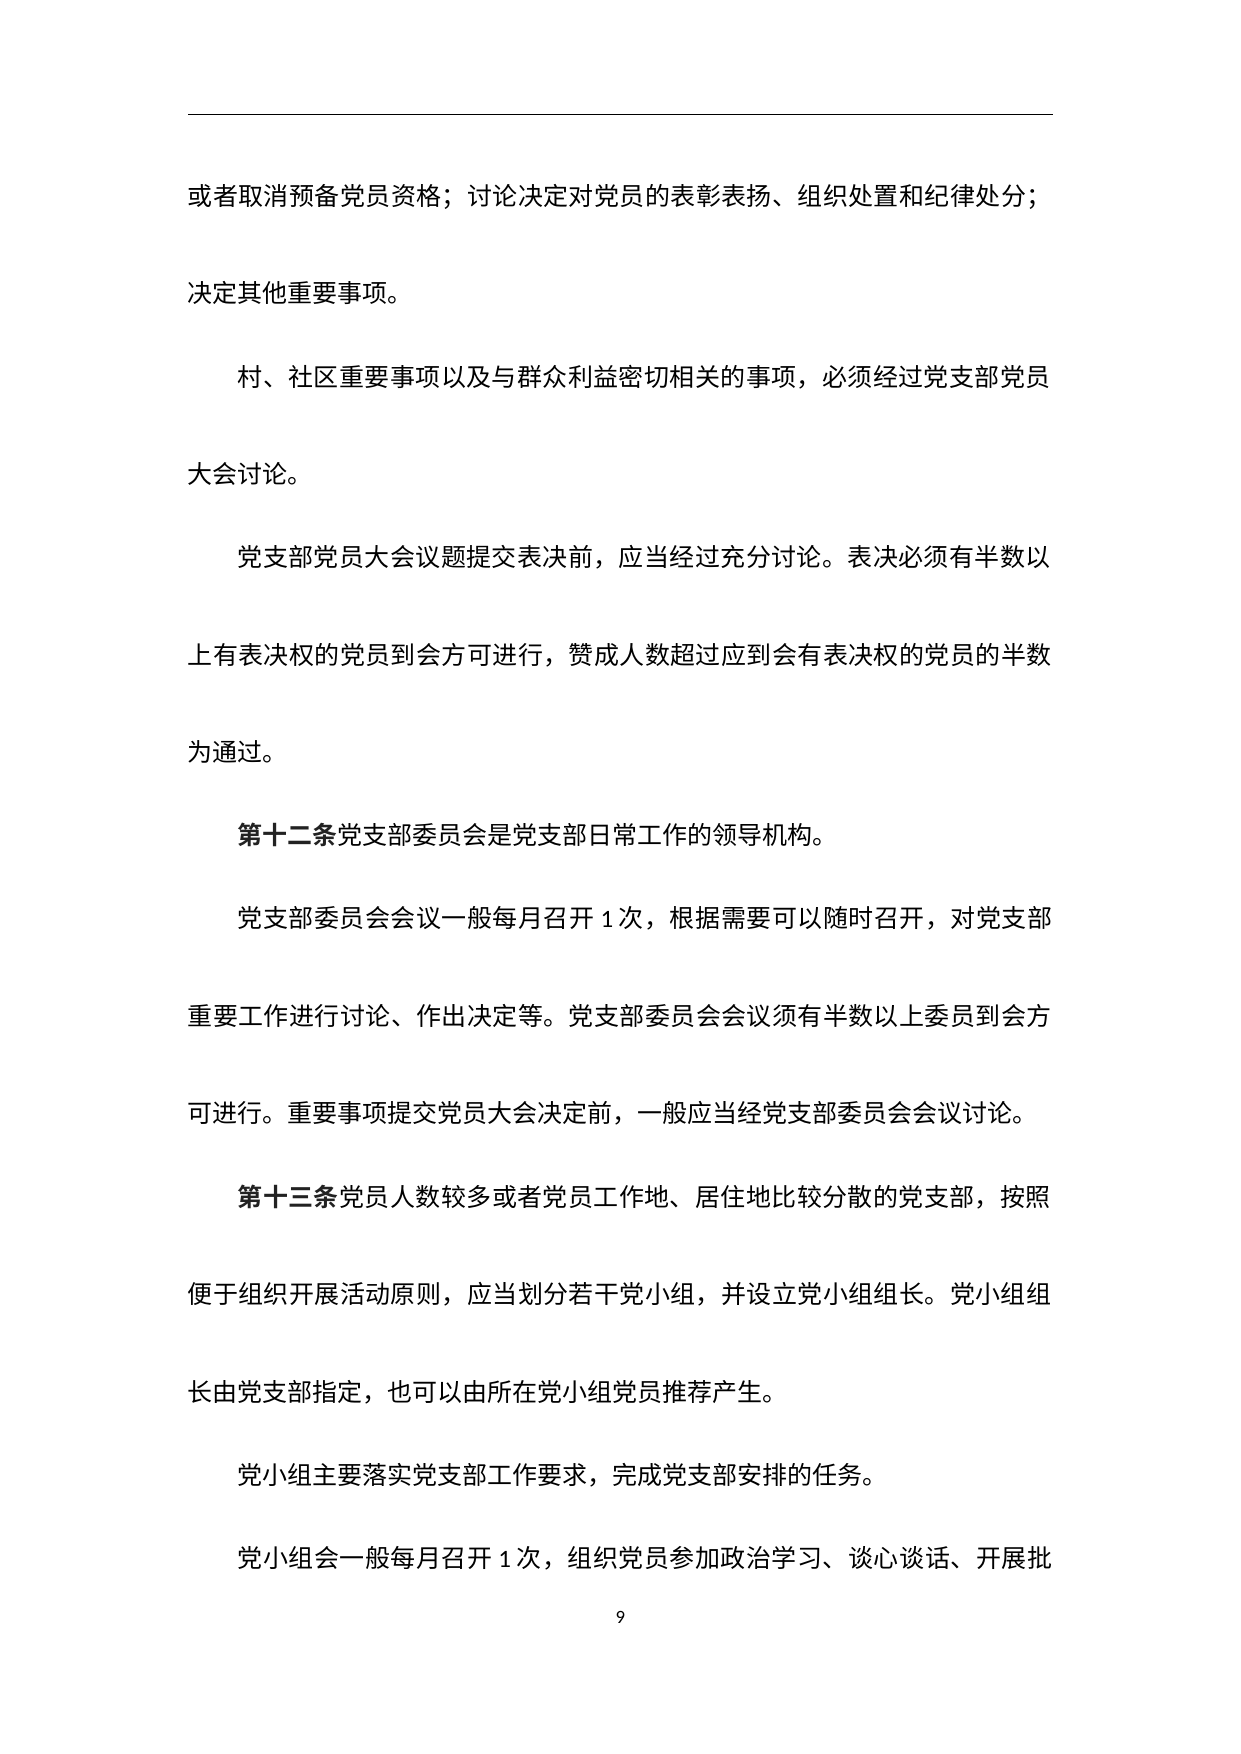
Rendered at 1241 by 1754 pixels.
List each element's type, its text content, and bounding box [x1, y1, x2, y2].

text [187, 162, 1053, 324]
text 第十二条党支部委员会是党支部日常工作的领导机构。 [187, 801, 1053, 866]
text 村、社区重要事项以及与群众利益密切相关的事项，必须经过党支部党员大会讨论。 [187, 343, 1053, 505]
text 党小组主要落实党支部工作要求，完成党支部安排的任务。 [187, 1441, 1053, 1506]
text 党支部党员大会议题提交表决前，应当经过充分讨论。表决必须有半数以上有表决权的党员到会方可进行，赞成人数超过应到会有表决权的党员的半数为通过。 [187, 523, 1053, 783]
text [187, 1524, 1053, 1589]
text 党支部委员会会议一般每月召开1次，根据需要可以随时召开，对党支部重要工作进行讨论、作出决定等。党支部委员会会议须有半数以上委员到会方可进行。重要事项提交党员大会决定前，一般应当经党支部委员会会议讨论。 [187, 884, 1053, 1144]
text 第十三条党员人数较多或者党员工作地、居住地比较分散的党支部，按照便于组织开展活动原则，应当划分若干党小组，并设立党小组组长。党小组组长由党支部指定，也可以由所在党小组党员推荐产生。 [187, 1163, 1053, 1423]
